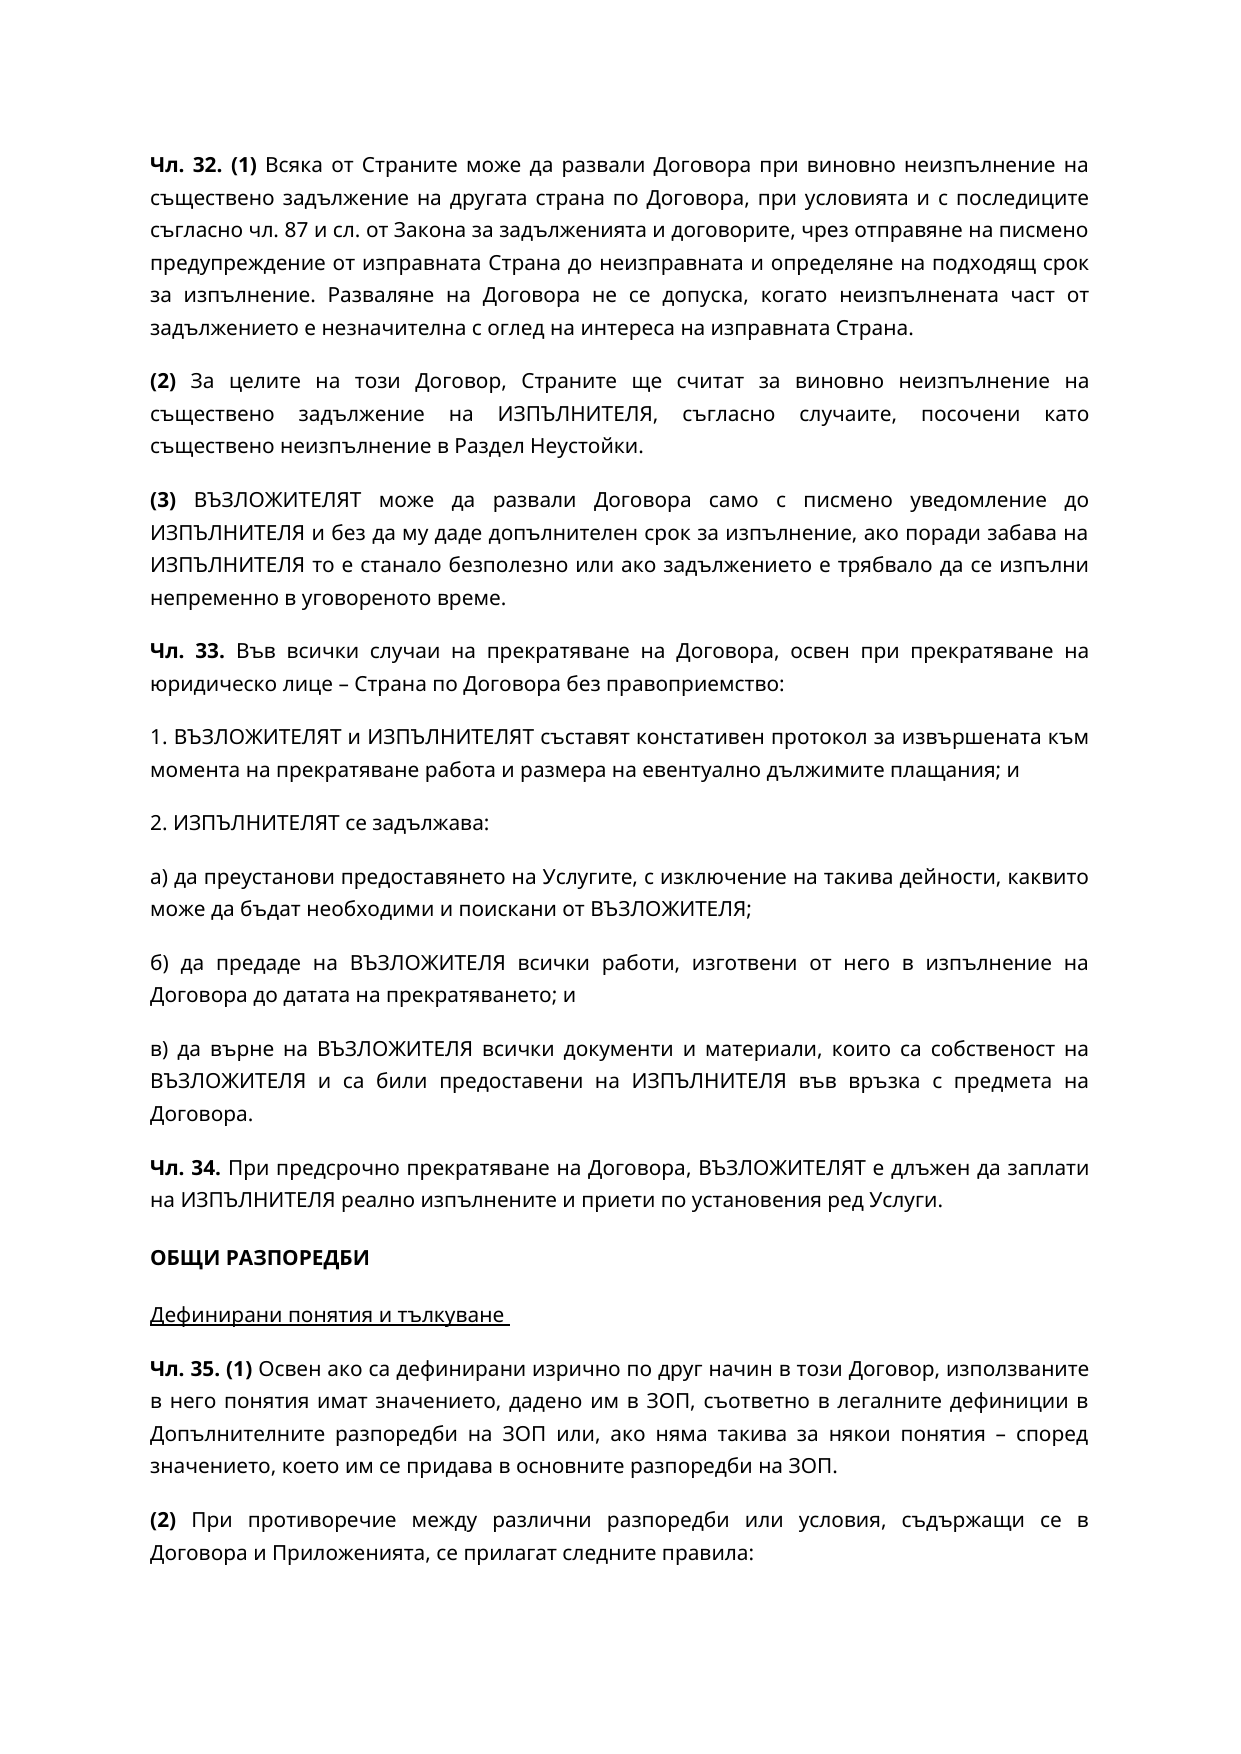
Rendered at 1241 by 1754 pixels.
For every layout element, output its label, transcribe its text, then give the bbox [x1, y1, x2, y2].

text 1. ВЪЗЛОЖИТЕЛЯТ и ИЗПЪЛНИТЕЛЯТ съставят констативен протокол за извършената към момента на прекратяване работа и размера на евентуално дължимите плащания; и [150, 722, 1090, 783]
text Чл. 34. При предсрочно прекратяване на Договора, ВЪЗЛОЖИТЕЛЯТ е длъжен да заплати на ИЗПЪЛНИТЕЛЯ реално изпълнените и приети по установения ред Услуги. [150, 1153, 1090, 1214]
text 2. ИЗПЪЛНИТЕЛЯТ се задължава: [150, 808, 1090, 837]
text Чл. 35. (1) Освен ако са дефинирани изрично по друг начин в този Договор, използваните в него понятия имат значението, дадено им в ЗОП, съответно в легалните дефиниции в Допълнителните разпоредби на ЗОП или, ако няма такива за някои понятия – според значението, което им се придава в основните разпоредби на ЗОП. [150, 1354, 1090, 1480]
text (2) При противоречие между различни разпоредби или условия, съдържащи се в Договора и Приложенията, се прилагат следните правила: [150, 1505, 1090, 1566]
text Дефинирани понятия и тълкуване [150, 1300, 1090, 1329]
text (3) ВЪЗЛОЖИТЕЛЯТ може да развали Договора само с писмено уведомление до ИЗПЪЛНИТЕЛЯ и без да му даде допълнителен срок за изпълнение, ако поради забава на ИЗПЪЛНИТЕЛЯ то е станало безполезно или ако задължението е трябвало да се изпълни непременно в уговореното време. [150, 485, 1090, 611]
text ОБЩИ РАЗПОРЕДБИ [150, 1243, 1090, 1271]
text в) да върне на ВЪЗЛОЖИТЕЛЯ всички документи и материали, които са собственост на ВЪЗЛОЖИТЕЛЯ и са били предоставени на ИЗПЪЛНИТЕЛЯ във връзка с предмета на Договора. [150, 1034, 1090, 1128]
text б) да предаде на ВЪЗЛОЖИТЕЛЯ всички работи, изготвени от него в изпълнение на Договора до датата на прекратяването; и [150, 948, 1090, 1009]
text а) да преустанови предоставянето на Услугите, с изключение на такива дейности, каквито може да бъдат необходими и поискани от ВЪЗЛОЖИТЕЛЯ; [150, 862, 1090, 923]
text (2) За целите на този Договор, Страните ще считат за виновно неизпълнение на съществено задължение на ИЗПЪЛНИТЕЛЯ, съгласно случаите, посочени като съществено неизпълнение в Раздел Неустойки. [150, 366, 1090, 460]
text Чл. 32. (1) Всяка от Страните може да развали Договора при виновно неизпълнение на съществено задължение на другата страна по Договора, при условията и с последиците съгласно чл. 87 и сл. от Закона за задълженията и договорите, чрез отправяне на писмено предупреждение от изправната Страна до неизправната и определяне на подходящ срок за изпълнение. Разваляне на Договора не се допуска, когато неизпълнената част от задължението е незначителна с оглед на интереса на изправната Страна. [150, 150, 1090, 341]
text Чл. 33. Във всички случаи на прекратяване на Договора, освен при прекратяване на юридическо лице – Страна по Договора без правоприемство: [150, 636, 1090, 697]
